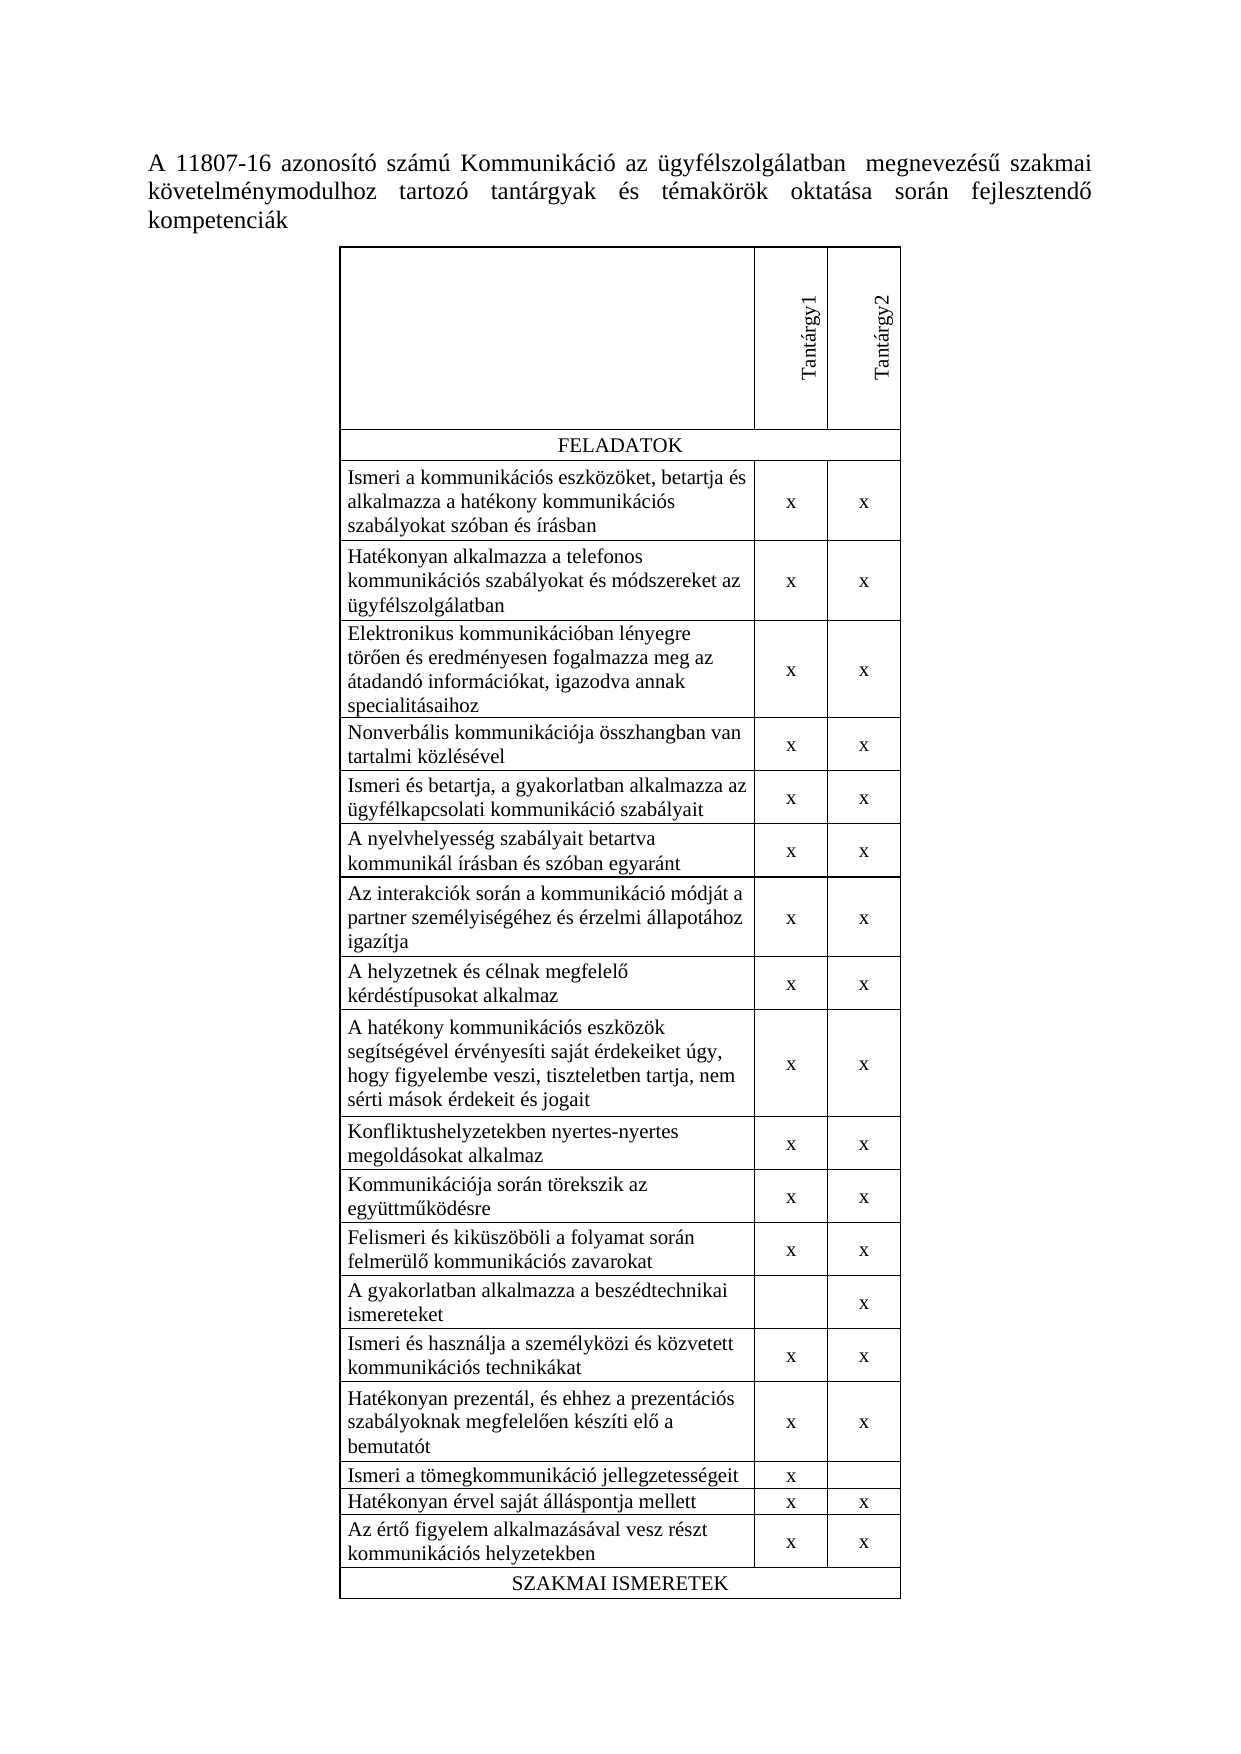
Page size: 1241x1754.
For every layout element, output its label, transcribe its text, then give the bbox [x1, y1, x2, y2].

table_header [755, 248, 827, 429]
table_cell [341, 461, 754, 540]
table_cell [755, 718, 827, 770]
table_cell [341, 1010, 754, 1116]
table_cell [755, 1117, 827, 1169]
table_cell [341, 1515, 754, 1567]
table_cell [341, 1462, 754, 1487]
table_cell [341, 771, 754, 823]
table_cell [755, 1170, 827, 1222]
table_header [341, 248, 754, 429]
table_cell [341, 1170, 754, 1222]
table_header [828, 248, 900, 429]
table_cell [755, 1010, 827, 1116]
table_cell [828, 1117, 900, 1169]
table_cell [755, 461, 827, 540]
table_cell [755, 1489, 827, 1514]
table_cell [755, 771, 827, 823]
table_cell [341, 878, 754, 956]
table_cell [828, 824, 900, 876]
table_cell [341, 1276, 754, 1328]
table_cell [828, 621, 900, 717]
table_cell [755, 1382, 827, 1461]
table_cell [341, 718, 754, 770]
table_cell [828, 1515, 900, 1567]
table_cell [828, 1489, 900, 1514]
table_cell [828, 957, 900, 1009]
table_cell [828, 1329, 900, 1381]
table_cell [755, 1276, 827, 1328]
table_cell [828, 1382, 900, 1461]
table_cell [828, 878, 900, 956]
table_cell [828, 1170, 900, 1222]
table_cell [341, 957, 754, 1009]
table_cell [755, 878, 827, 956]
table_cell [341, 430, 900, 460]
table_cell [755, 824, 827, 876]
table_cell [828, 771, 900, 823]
text A 11807-16 azonosító számú Kommunikáció az ügyfélszolgálatban megnevezésű szakmai követelménymodulhoz tartozó tantárgyak és témakörök oktatása során fejlesztendő kompetenciák [148, 148, 1093, 234]
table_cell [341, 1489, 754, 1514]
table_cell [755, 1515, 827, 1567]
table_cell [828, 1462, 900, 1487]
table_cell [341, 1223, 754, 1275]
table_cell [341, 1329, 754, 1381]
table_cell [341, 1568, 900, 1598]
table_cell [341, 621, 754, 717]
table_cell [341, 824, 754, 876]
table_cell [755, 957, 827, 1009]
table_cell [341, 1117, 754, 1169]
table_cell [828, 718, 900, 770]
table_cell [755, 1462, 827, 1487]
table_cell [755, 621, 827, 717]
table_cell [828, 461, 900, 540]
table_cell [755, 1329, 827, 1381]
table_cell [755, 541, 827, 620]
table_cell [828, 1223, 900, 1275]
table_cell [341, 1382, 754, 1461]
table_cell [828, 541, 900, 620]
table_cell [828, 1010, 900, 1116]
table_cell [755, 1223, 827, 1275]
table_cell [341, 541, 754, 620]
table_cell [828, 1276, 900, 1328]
